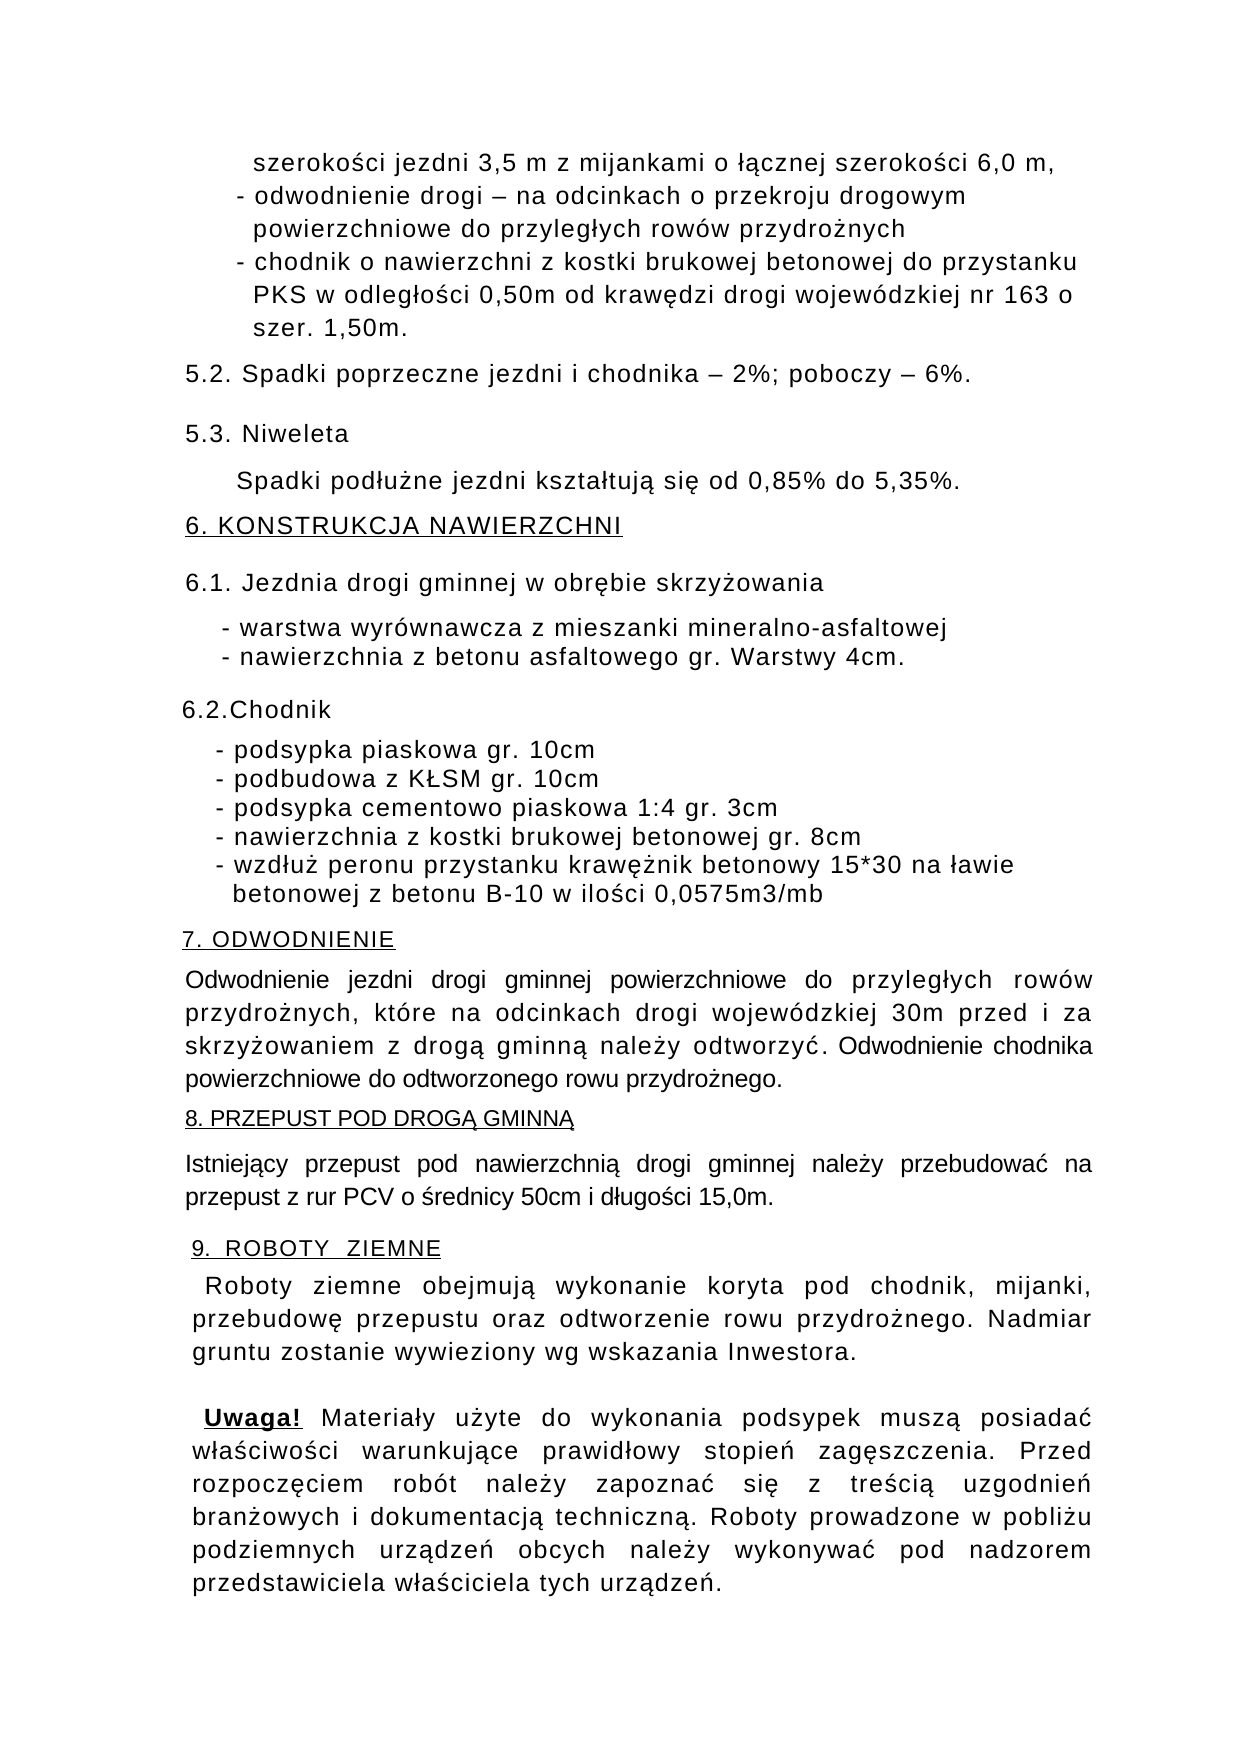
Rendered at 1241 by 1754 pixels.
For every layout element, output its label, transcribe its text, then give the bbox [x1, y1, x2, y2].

text Uwaga! Materiały użyte do wykonania podsypek muszą posiadać właściwości warunkujące prawidłowy stopień zagęszczenia. Przed rozpoczęciem robót należy zapoznać się z treścią uzgodnień branżowych i dokumentacją techniczną. Roboty prowadzone w pobliżu podziemnych urządzeń obcych należy wykonywać pod nadzorem przedstawiciela właściciela tych urządzeń. [185, 1403, 1093, 1597]
text 5.3. Niweleta [185, 419, 1093, 448]
text 7. ODWODNIENIE [148, 924, 1093, 953]
text szer. 1,50m. [185, 313, 1093, 341]
text szerokości jezdni 3,5 m z mijankami o łącznej szerokości 6,0 m, [185, 148, 1093, 176]
text Odwodnienie jezdni drogi gminnej powierzchniowe do przyległych rowów przydrożnych, które na odcinkach drogi wojewódzkiej 30m przed i za skrzyżowaniem z drogą gminną należy odtworzyć. Odwodnienie chodnika powierzchniowe do odtworzonego rowu przydrożnego. [185, 965, 1093, 1093]
text Istniejący przepust pod nawierzchnią drogi gminnej należy przebudować na przepust z rur PCV o średnicy 50cm i długości 15,0m. [185, 1149, 1093, 1211]
text PKS w odległości 0,50m od krawędzi drogi wojewódzkiej nr 163 o [185, 280, 1093, 308]
text - podsypka piaskowa gr. 10cm [148, 735, 1093, 764]
text - podbudowa z KŁSM gr. 10cm [148, 764, 1093, 793]
text - warstwa wyrównawcza z mieszanki mineralno-asfaltowej [221, 613, 1093, 642]
text 5.2. Spadki poprzeczne jezdni i chodnika – 2%; poboczy – 6%. [185, 359, 1093, 388]
text Spadki podłużne jezdni kształtują się od 0,85% do 5,35%. [185, 466, 1093, 494]
text betonowej z betonu B-10 w ilości 0,0575m3/mb [148, 879, 1093, 908]
text 6.2.Chodnik [148, 694, 1093, 723]
text powierzchniowe do przyległych rowów przydrożnych [185, 214, 1093, 242]
text - podsypka cementowo piaskowa 1:4 gr. 3cm [148, 793, 1093, 822]
text 6.1. Jezdnia drogi gminnej w obrębie skrzyżowania [185, 568, 1093, 597]
text 6. KONSTRUKCJA NAWIERZCHNI [185, 511, 1093, 539]
text - nawierzchnia z betonu asfaltowego gr. Warstwy 4cm. [221, 642, 1093, 671]
text - chodnik o nawierzchni z kostki brukowej betonowej do przystanku [185, 247, 1093, 275]
text - wzdłuż peronu przystanku krawężnik betonowy 15*30 na ławie [148, 850, 1093, 879]
text 8. PRZEPUST POD DROGĄ GMINNĄ [185, 1105, 1093, 1132]
text 9. ROBOTY ZIEMNE [185, 1235, 1093, 1261]
text Roboty ziemne obejmują wykonanie koryta pod chodnik, mijanki, przebudowę przepustu oraz odtworzenie rowu przydrożnego. Nadmiar gruntu zostanie wywieziony wg wskazania Inwestora. [185, 1271, 1093, 1366]
text - odwodnienie drogi – na odcinkach o przekroju drogowym [185, 181, 1093, 209]
text - nawierzchnia z kostki brukowej betonowej gr. 8cm [148, 822, 1093, 850]
